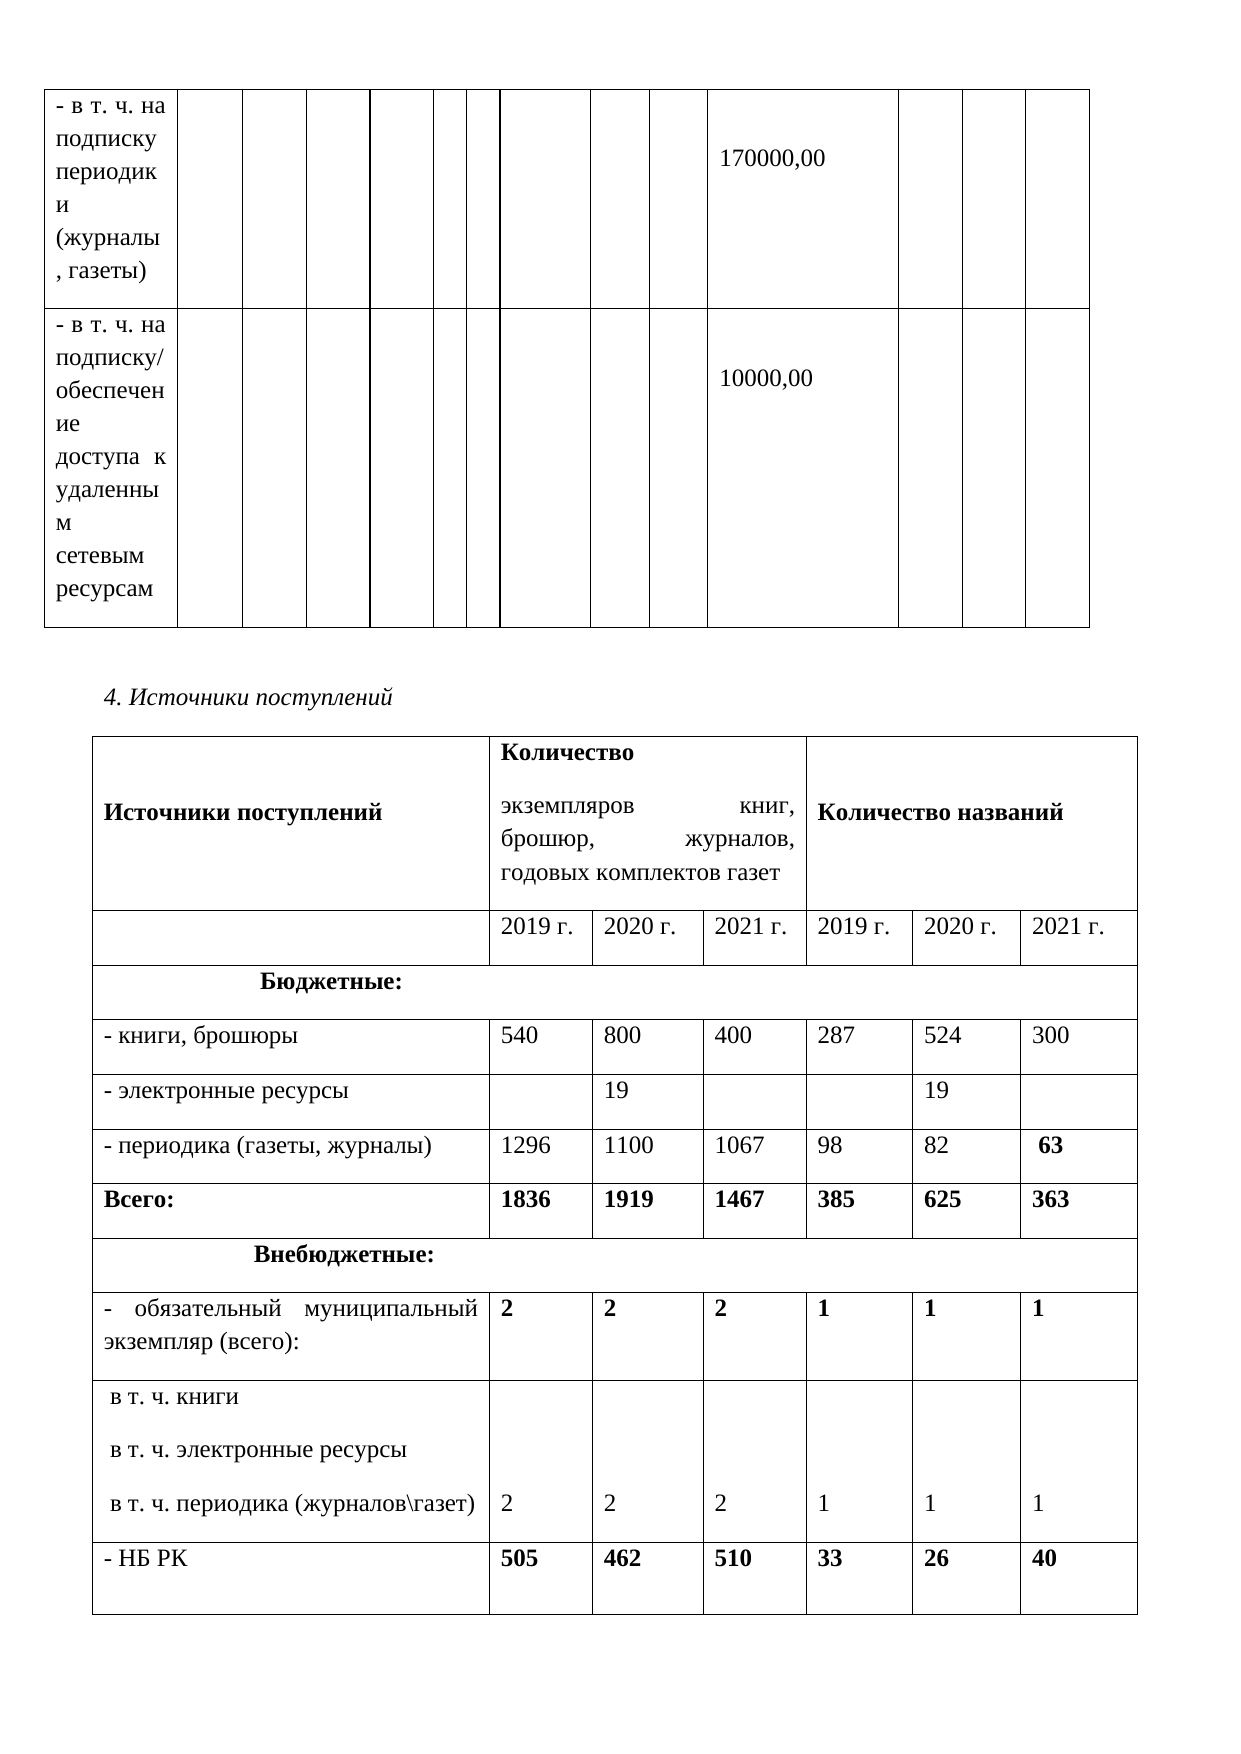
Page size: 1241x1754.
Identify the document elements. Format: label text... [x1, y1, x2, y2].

table_cell 505 [490, 1543, 592, 1613]
table_cell 524 [913, 1020, 1020, 1074]
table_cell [93, 1381, 489, 1542]
table_cell 63 [1021, 1130, 1137, 1183]
table_cell [650, 90, 707, 308]
table_cell 462 [593, 1543, 703, 1613]
table_cell 2021 г. [704, 911, 806, 965]
table_cell [591, 90, 649, 308]
table_cell 1296 [490, 1130, 592, 1183]
table_cell [1026, 309, 1089, 627]
table_cell [650, 309, 707, 627]
table_cell 300 [1021, 1020, 1137, 1074]
table_cell - книги, брошюры [93, 1020, 489, 1074]
table_cell 2020 г. [913, 911, 1020, 965]
table_cell 19 [913, 1075, 1020, 1129]
table_cell Бюджетные: [93, 966, 1137, 1019]
table_cell [899, 90, 962, 308]
table_cell 287 [807, 1020, 912, 1074]
table_cell - периодика (газеты, журналы) [93, 1130, 489, 1183]
text 4. Источники поступлений [103, 682, 1152, 711]
table_cell 1100 [593, 1130, 703, 1183]
table_cell 10000,00 [708, 309, 898, 627]
table_cell [501, 90, 590, 308]
table_header Количество экземпляров книг, брошюр, журналов, годовых комплектов газет [490, 737, 806, 910]
table_cell 170000,00 [708, 90, 898, 308]
table_cell 40 [1021, 1543, 1137, 1613]
table_cell 2 [593, 1293, 703, 1380]
table_cell 2019 г. [490, 911, 592, 965]
table_cell 2021 г. [1021, 911, 1137, 965]
table_cell [899, 309, 962, 627]
table_cell 1467 [704, 1184, 806, 1238]
table_cell [704, 1075, 806, 1129]
table_cell 1 [1021, 1293, 1137, 1380]
table_cell 2 [490, 1381, 592, 1542]
table_cell [591, 309, 649, 627]
table_cell 82 [913, 1130, 1020, 1183]
table_cell 510 [704, 1543, 806, 1613]
table_cell - электронные ресурсы [93, 1075, 489, 1129]
table_cell [467, 309, 499, 627]
table_cell 2 [490, 1293, 592, 1380]
table_cell 98 [807, 1130, 912, 1183]
table_cell - НБ РК [93, 1543, 489, 1613]
table_cell 540 [490, 1020, 592, 1074]
table_cell 800 [593, 1020, 703, 1074]
table_cell [243, 90, 306, 308]
table_cell 1 [1021, 1381, 1137, 1542]
table_cell 2020 г. [593, 911, 703, 965]
table_cell [243, 309, 306, 627]
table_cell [45, 309, 177, 627]
table_cell [371, 90, 433, 308]
table_cell [467, 90, 499, 308]
table_cell [434, 90, 466, 308]
table_cell 33 [807, 1543, 912, 1613]
table_cell 26 [913, 1543, 1020, 1613]
table_cell 1067 [704, 1130, 806, 1183]
table_cell [178, 309, 242, 627]
table_cell [93, 911, 489, 965]
table_cell 1836 [490, 1184, 592, 1238]
table_cell 400 [704, 1020, 806, 1074]
table_cell 2 [704, 1293, 806, 1380]
table_cell [1026, 90, 1089, 308]
table_header Источники поступлений [93, 737, 489, 910]
table_cell [371, 309, 433, 627]
table_cell [307, 90, 369, 308]
table_cell 625 [913, 1184, 1020, 1238]
table_header Количество названий [807, 737, 1137, 910]
table_cell 19 [593, 1075, 703, 1129]
table_cell 385 [807, 1184, 912, 1238]
table_cell [963, 90, 1025, 308]
table_cell 1 [913, 1381, 1020, 1542]
table_cell [490, 1075, 592, 1129]
table_cell 1 [807, 1381, 912, 1542]
table_cell 2019 г. [807, 911, 912, 965]
table_cell - в т. ч. на подписку периодики (журналы, газеты) [45, 90, 177, 308]
table_cell [307, 309, 369, 627]
table_cell [178, 90, 242, 308]
table_cell [807, 1075, 912, 1129]
table_cell Всего: [93, 1184, 489, 1238]
table_cell 363 [1021, 1184, 1137, 1238]
table_cell 1 [913, 1293, 1020, 1380]
table_cell - обязательный муниципальный экземпляр (всего): [93, 1293, 489, 1380]
table_cell 2 [593, 1381, 703, 1542]
table_cell [501, 309, 590, 627]
table_cell [963, 309, 1025, 627]
table_cell Внебюджетные: [93, 1239, 1137, 1292]
table_cell 2 [704, 1381, 806, 1542]
table_cell [1021, 1075, 1137, 1129]
table_cell 1919 [593, 1184, 703, 1238]
table_cell [434, 309, 466, 627]
table_cell 1 [807, 1293, 912, 1380]
